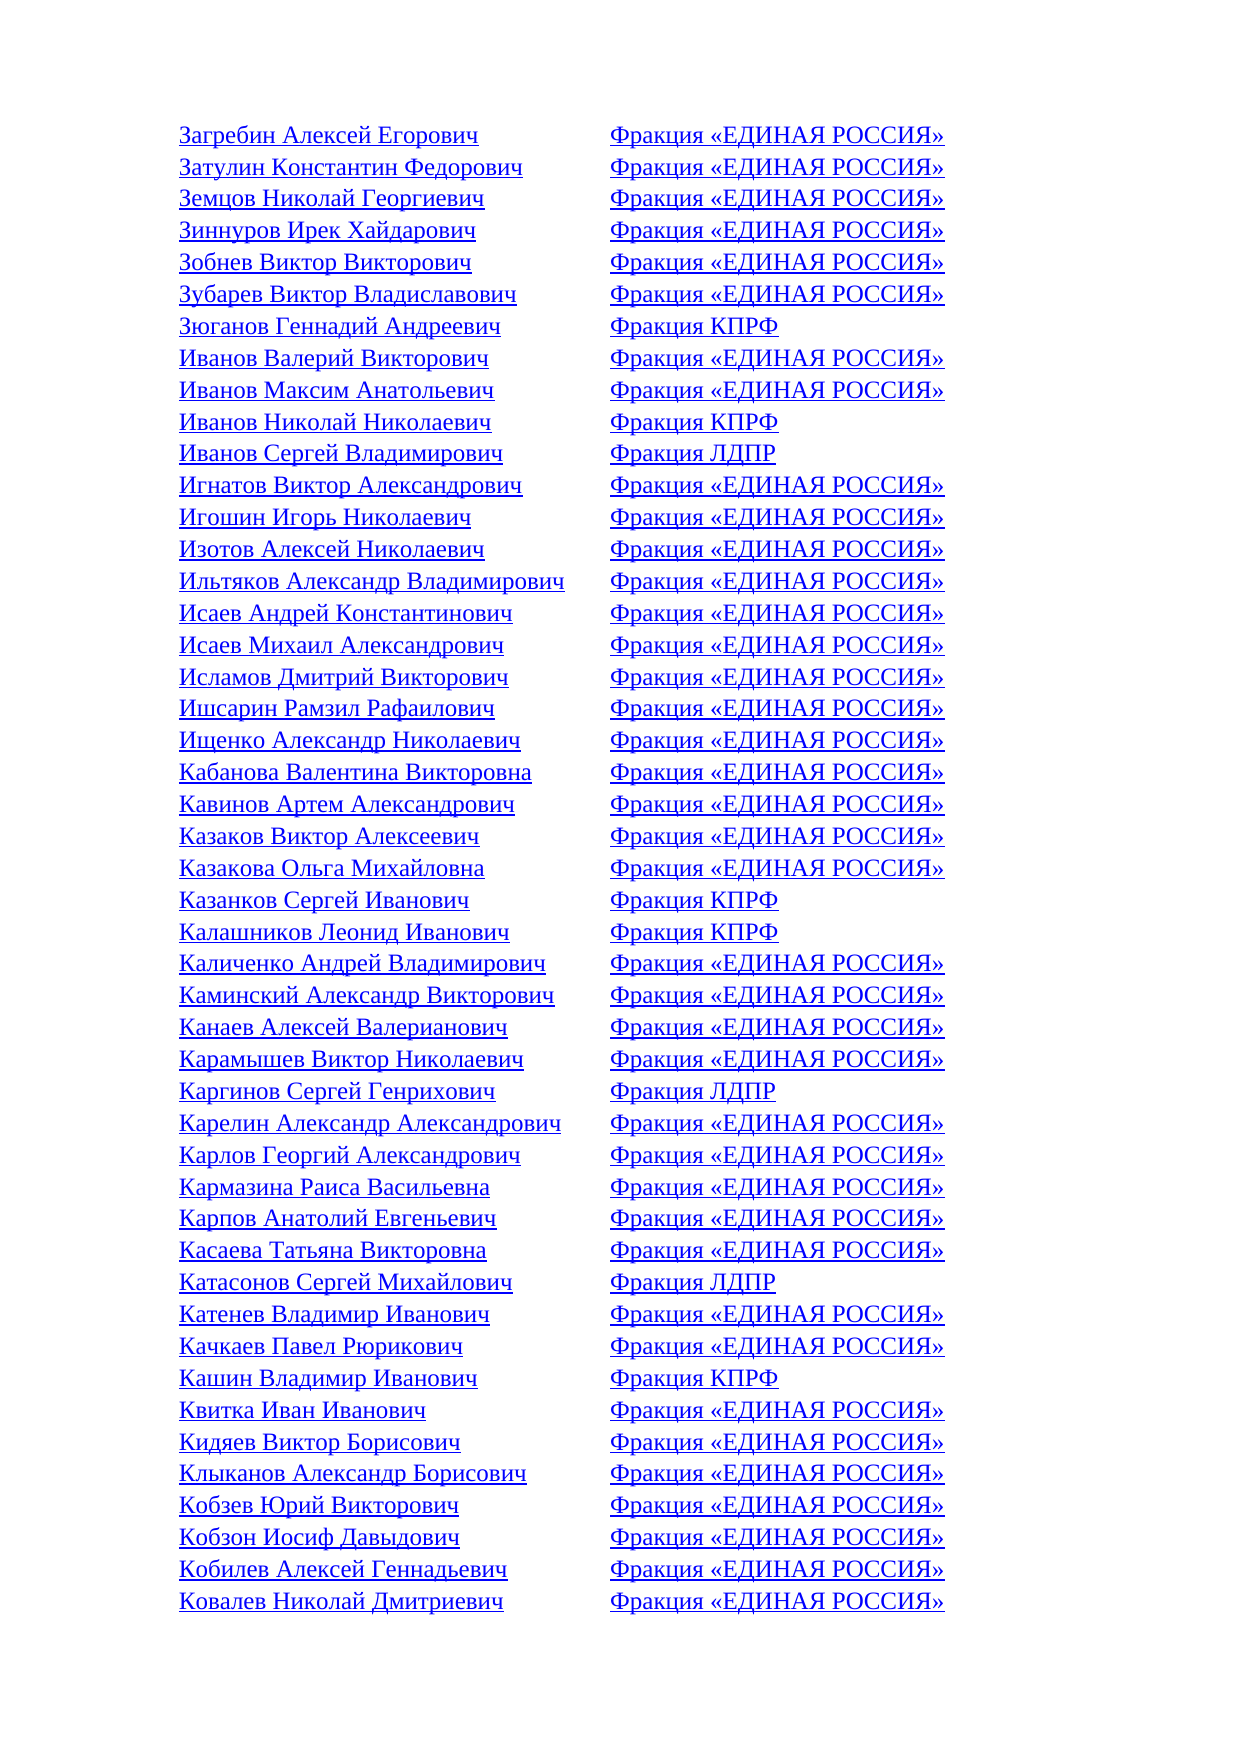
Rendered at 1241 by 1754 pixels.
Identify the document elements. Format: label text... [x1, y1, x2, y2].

table_cell Кавинов Артем Александрович [177, 788, 608, 819]
table_cell Фракция «ЕДИНАЯ РОССИЯ» [608, 1011, 1045, 1042]
table_cell Иванов Николай Николаевич [177, 405, 608, 437]
table_cell Фракция «ЕДИНАЯ РОССИЯ» [608, 278, 1045, 309]
table_cell Зюганов Геннадий Андреевич [177, 309, 608, 341]
table_cell Иванов Сергей Владимирович [177, 437, 608, 469]
table_cell Фракция «ЕДИНАЯ РОССИЯ» [608, 1425, 1045, 1457]
table_cell Ковалев Николай Дмитриевич [177, 1584, 608, 1616]
table_cell Казакова Ольга Михайловна [177, 851, 608, 883]
table_cell Фракция «ЕДИНАЯ РОССИЯ» [608, 660, 1045, 692]
table_cell Фракция «ЕДИНАЯ РОССИЯ» [608, 819, 1045, 851]
table_cell Клыканов Александр Борисович [177, 1457, 608, 1489]
table_cell Каргинов Сергей Генрихович [177, 1074, 608, 1106]
table_cell Игошин Игорь Николаевич [177, 501, 608, 532]
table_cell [608, 118, 1045, 150]
table_cell Игнатов Виктор Александрович [177, 469, 608, 501]
table_cell Фракция «ЕДИНАЯ РОССИЯ» [608, 501, 1045, 532]
table_cell Каличенко Андрей Владимирович [177, 947, 608, 979]
table_cell Зиннуров Ирек Хайдарович [177, 214, 608, 246]
table_cell Кашин Владимир Иванович [177, 1361, 608, 1393]
table_cell Исаев Андрей Константинович [177, 596, 608, 628]
table_cell Зубарев Виктор Владиславович [177, 278, 608, 309]
table_cell Кидяев Виктор Борисович [177, 1425, 608, 1457]
table_cell Катасонов Сергей Михайлович [177, 1266, 608, 1297]
table_cell Фракция «ЕДИНАЯ РОССИЯ» [608, 1298, 1045, 1329]
table_cell Фракция «ЕДИНАЯ РОССИЯ» [608, 756, 1045, 787]
table_cell Фракция ЛДПР [608, 1074, 1045, 1106]
table_cell Зобнев Виктор Викторович [177, 246, 608, 277]
table_cell Кабанова Валентина Викторовна [177, 756, 608, 787]
table_cell Фракция «ЕДИНАЯ РОССИЯ» [608, 1234, 1045, 1266]
table_cell Каминский Александр Викторович [177, 979, 608, 1011]
table_cell Фракция «ЕДИНАЯ РОССИЯ» [608, 341, 1045, 373]
table_cell Фракция ЛДПР [608, 437, 1045, 469]
table_cell Фракция «ЕДИНАЯ РОССИЯ» [608, 182, 1045, 214]
table_cell Фракция «ЕДИНАЯ РОССИЯ» [608, 1202, 1045, 1234]
table_cell Фракция «ЕДИНАЯ РОССИЯ» [608, 1329, 1045, 1361]
table_cell Фракция «ЕДИНАЯ РОССИЯ» [608, 1170, 1045, 1202]
table_cell Ишсарин Рамзил Рафаилович [177, 692, 608, 724]
table_cell Фракция «ЕДИНАЯ РОССИЯ» [608, 1106, 1045, 1138]
table_cell Фракция КПРФ [608, 915, 1045, 947]
table_cell Фракция «ЕДИНАЯ РОССИЯ» [608, 1521, 1045, 1552]
table_cell Фракция «ЕДИНАЯ РОССИЯ» [608, 947, 1045, 979]
table_cell Фракция КПРФ [608, 1361, 1045, 1393]
table_cell Казаков Виктор Алексеевич [177, 819, 608, 851]
table_cell Фракция «ЕДИНАЯ РОССИЯ» [608, 1457, 1045, 1489]
table_cell Фракция «ЕДИНАЯ РОССИЯ» [608, 1043, 1045, 1074]
table_cell Иванов Валерий Викторович [177, 341, 608, 373]
table_cell Фракция «ЕДИНАЯ РОССИЯ» [608, 214, 1045, 246]
table_cell Фракция КПРФ [608, 883, 1045, 915]
table_cell Карлов Георгий Александрович [177, 1138, 608, 1170]
table_cell Фракция «ЕДИНАЯ РОССИЯ» [608, 851, 1045, 883]
table_cell Загребин Алексей Егорович [177, 118, 608, 150]
table_cell Канаев Алексей Валерианович [177, 1011, 608, 1042]
table_cell Фракция «ЕДИНАЯ РОССИЯ» [608, 1393, 1045, 1425]
table_cell Фракция «ЕДИНАЯ РОССИЯ» [608, 596, 1045, 628]
table_cell Фракция «ЕДИНАЯ РОССИЯ» [608, 469, 1045, 501]
table_cell Фракция «ЕДИНАЯ РОССИЯ» [608, 724, 1045, 756]
table_cell Фракция КПРФ [608, 309, 1045, 341]
table_cell Кобзев Юрий Викторович [177, 1489, 608, 1521]
table_cell Фракция ЛДПР [608, 1266, 1045, 1297]
table_cell Исламов Дмитрий Викторович [177, 660, 608, 692]
table_cell Затулин Константин Федорович [177, 150, 608, 182]
table_cell Кармазина Раиса Васильевна [177, 1170, 608, 1202]
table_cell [608, 1584, 1045, 1616]
table_cell Кобзон Иосиф Давыдович [177, 1521, 608, 1552]
table_cell Фракция «ЕДИНАЯ РОССИЯ» [608, 628, 1045, 660]
table_cell Фракция «ЕДИНАЯ РОССИЯ» [608, 692, 1045, 724]
table_cell Ильтяков Александр Владимирович [177, 564, 608, 596]
table_cell Фракция «ЕДИНАЯ РОССИЯ» [608, 788, 1045, 819]
table_cell Земцов Николай Георгиевич [177, 182, 608, 214]
table_cell Казанков Сергей Иванович [177, 883, 608, 915]
table_cell Фракция «ЕДИНАЯ РОССИЯ» [608, 564, 1045, 596]
table_cell Катенев Владимир Иванович [177, 1298, 608, 1329]
table_cell Фракция КПРФ [608, 405, 1045, 437]
table_cell Касаева Татьяна Викторовна [177, 1234, 608, 1266]
table_cell Фракция «ЕДИНАЯ РОССИЯ» [608, 979, 1045, 1011]
table_cell Ищенко Александр Николаевич [177, 724, 608, 756]
table_cell Фракция «ЕДИНАЯ РОССИЯ» [608, 1553, 1045, 1584]
table_cell Кобилев Алексей Геннадьевич [177, 1553, 608, 1584]
table_cell Фракция «ЕДИНАЯ РОССИЯ» [608, 1489, 1045, 1521]
table_cell Фракция «ЕДИНАЯ РОССИЯ» [608, 246, 1045, 277]
table_cell Фракция «ЕДИНАЯ РОССИЯ» [608, 150, 1045, 182]
table_cell Исаев Михаил Александрович [177, 628, 608, 660]
table_cell Фракция «ЕДИНАЯ РОССИЯ» [608, 1138, 1045, 1170]
table_cell Изотов Алексей Николаевич [177, 533, 608, 564]
table_cell Карпов Анатолий Евгеньевич [177, 1202, 608, 1234]
table_cell Иванов Максим Анатольевич [177, 373, 608, 405]
table_cell Фракция «ЕДИНАЯ РОССИЯ» [608, 533, 1045, 564]
table_cell Калашников Леонид Иванович [177, 915, 608, 947]
table_cell Квитка Иван Иванович [177, 1393, 608, 1425]
table_cell Фракция «ЕДИНАЯ РОССИЯ» [608, 373, 1045, 405]
table_cell Качкаев Павел Рюрикович [177, 1329, 608, 1361]
table_cell Карамышев Виктор Николаевич [177, 1043, 608, 1074]
table_cell Карелин Александр Александрович [177, 1106, 608, 1138]
